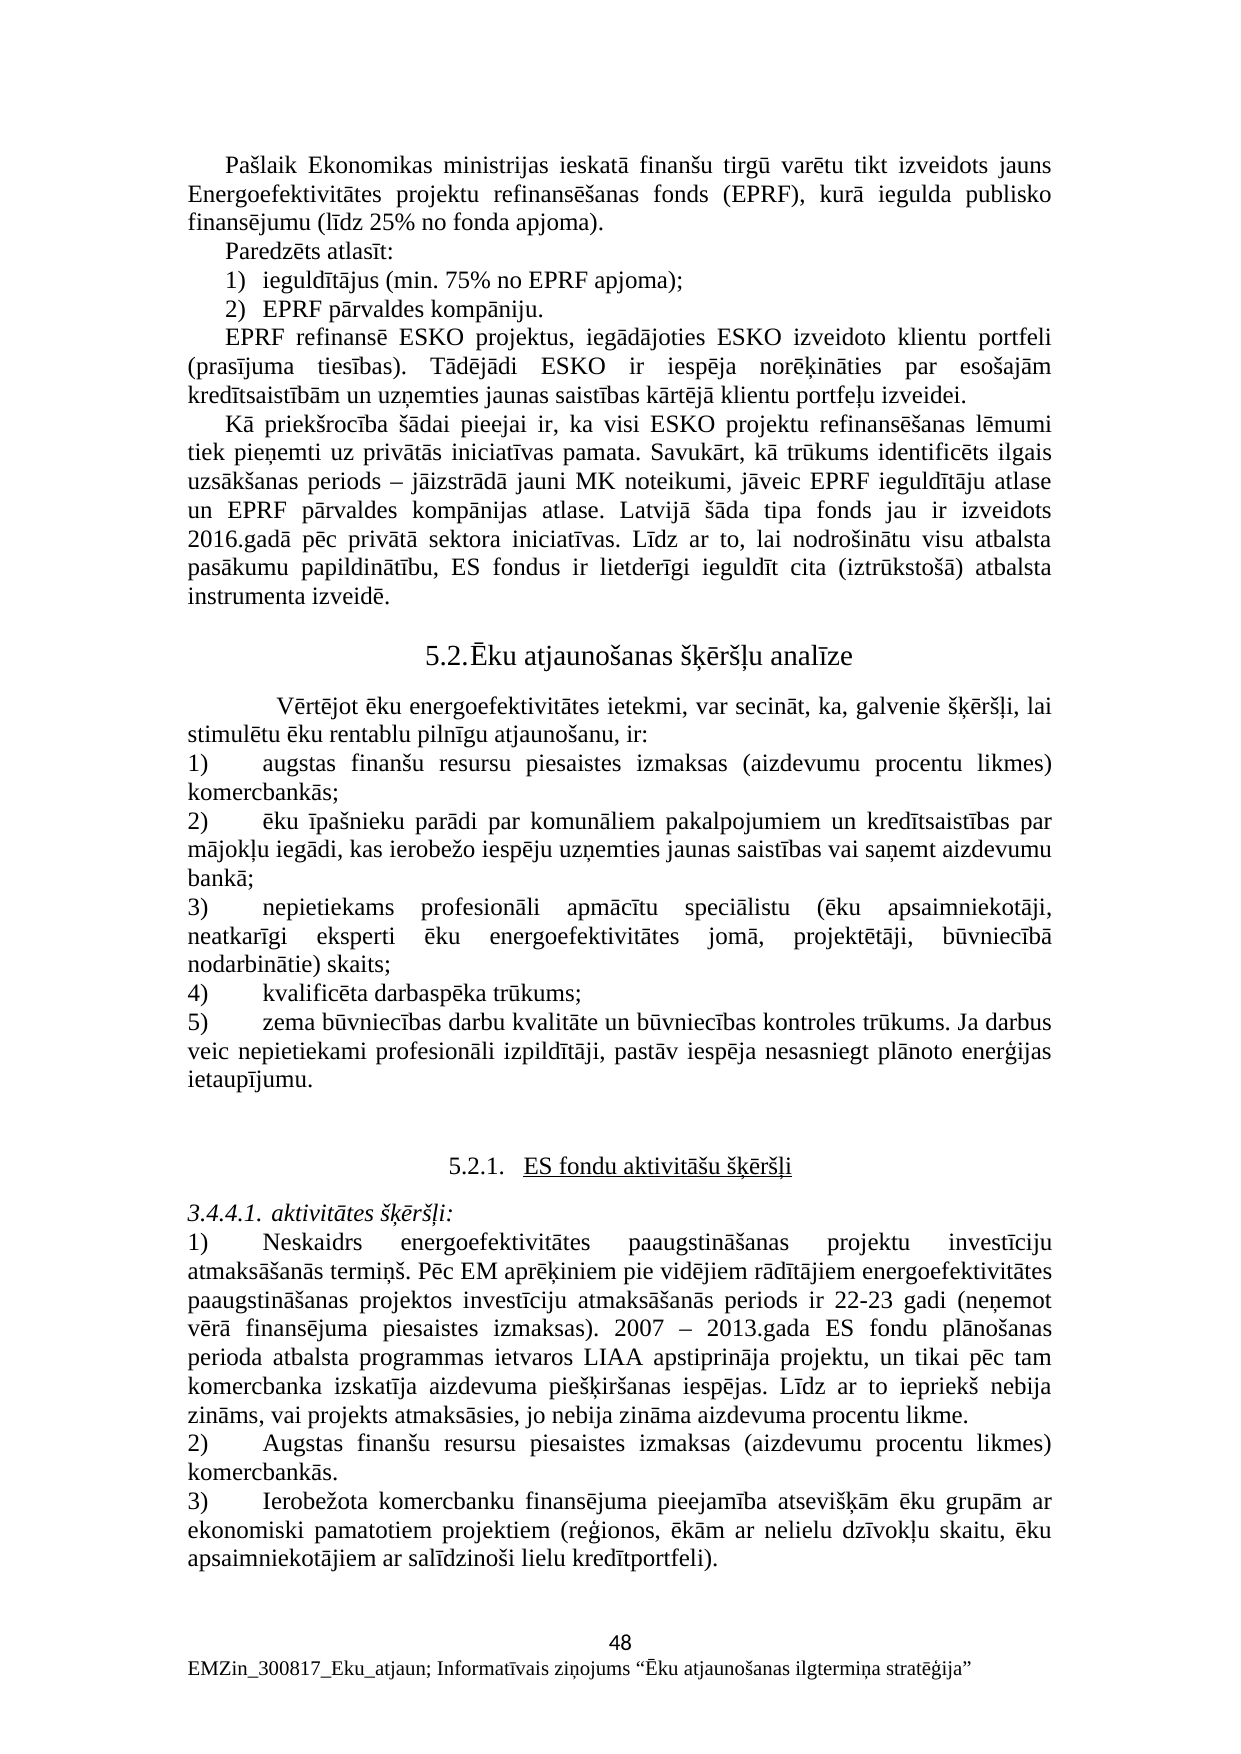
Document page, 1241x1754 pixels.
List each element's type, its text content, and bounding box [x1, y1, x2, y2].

text 1) ieguldītājus (min. 75% no EPRF apjoma); [187, 265, 1053, 294]
text 2) EPRF pārvaldes kompāniju. [187, 294, 1053, 322]
text Ēku atjaunošanas šķēršļu analīze [225, 638, 1053, 672]
list Ierobežota komercbanku finansējuma pieejamība atsevišķām ēku grupām ar ekonomiski pamatotiem projektiem (reģionos, ēkām ar nelielu dzīvokļu skaitu, ēku apsaimniekotājiem ar salīdzinoši lielu kredītportfeli). [187, 1486, 1053, 1572]
text EPRF refinansē ESKO projektus, iegādājoties ESKO izveidoto klientu portfeli (prasījuma tiesības). Tādējādi ESKO ir iespēja norēķināties par esošajām kredītsaistībām un uzņemties jaunas saistības kārtējā klientu portfeļu izveidei. [187, 322, 1053, 409]
list ēku īpašnieku parādi par komunāliem pakalpojumiem un kredītsaistības par mājokļu iegādi, kas ierobežo iespēju uzņemties jaunas saistības vai saņemt aizdevumu bankā; [187, 806, 1053, 892]
text Paredzēts atlasīt: [187, 236, 1053, 265]
text ES fondu aktivitāšu šķēršļi [187, 1151, 1053, 1179]
text 3.4.4.1. aktivitātes šķēršļi: [187, 1198, 1053, 1227]
list Neskaidrs energoefektivitātes paaugstināšanas projektu investīciju atmaksāšanās termiņš. Pēc EM aprēķiniem pie vidējiem rādītājiem energoefektivitātes paaugstināšanas projektos investīciju atmaksāšanās periods ir 22-23 gadi (neņemot vērā finansējuma piesaistes izmaksas). 2007 – 2013.gada ES fondu plānošanas perioda atbalsta programmas ietvaros LIAA apstiprināja projektu, un tikai pēc tam komercbanka izskatīja aizdevuma piešķiršanas iespējas. Līdz ar to iepriekš nebija zināms, vai projekts atmaksāsies, jo nebija zināma aizdevuma procentu likme. [187, 1227, 1053, 1428]
text Pašlaik Ekonomikas ministrijas ieskatā finanšu tirgū varētu tikt izveidots jauns Energoefektivitātes projektu refinansēšanas fonds (EPRF), kurā iegulda publisko finansējumu (līdz 25% no fonda apjoma). [187, 150, 1053, 236]
list kvalificēta darbaspēka trūkums; [187, 978, 1053, 1007]
list nepietiekams profesionāli apmācītu speciālistu (ēku apsaimniekotāji, neatkarīgi eksperti ēku energoefektivitātes jomā, projektētāji, būvniecībā nodarbinātie) skaits; [187, 892, 1053, 978]
list zema būvniecības darbu kvalitāte un būvniecības kontroles trūkums. Ja darbus veic nepietiekami profesionāli izpildītāji, pastāv iespēja nesasniegt plānoto enerģijas ietaupījumu. [187, 1007, 1053, 1093]
list Augstas finanšu resursu piesaistes izmaksas (aizdevumu procentu likmes) komercbankās. [187, 1428, 1053, 1486]
text Kā priekšrocība šādai pieejai ir, ka visi ESKO projektu refinansēšanas lēmumi tiek pieņemti uz privātās iniciatīvas pamata. Savukārt, kā trūkums identificēts ilgais uzsākšanas periods – jāizstrādā jauni MK noteikumi, jāveic EPRF ieguldītāju atlase un EPRF pārvaldes kompānijas atlase. Latvijā šāda tipa fonds jau ir izveidots 2016.gadā pēc privātā sektora iniciatīvas. Līdz ar to, lai nodrošinātu visu atbalsta pasākumu papildinātību, ES fondus ir lietderīgi ieguldīt cita (iztrūkstošā) atbalsta instrumenta izveidē. [187, 409, 1053, 610]
text Vērtējot ēku energoefektivitātes ietekmi, var secināt, ka, galvenie šķēršļi, lai stimulētu ēku rentablu pilnīgu atjaunošanu, ir: [187, 691, 1053, 748]
list augstas finanšu resursu piesaistes izmaksas (aizdevumu procentu likmes) komercbankās; [187, 748, 1053, 806]
